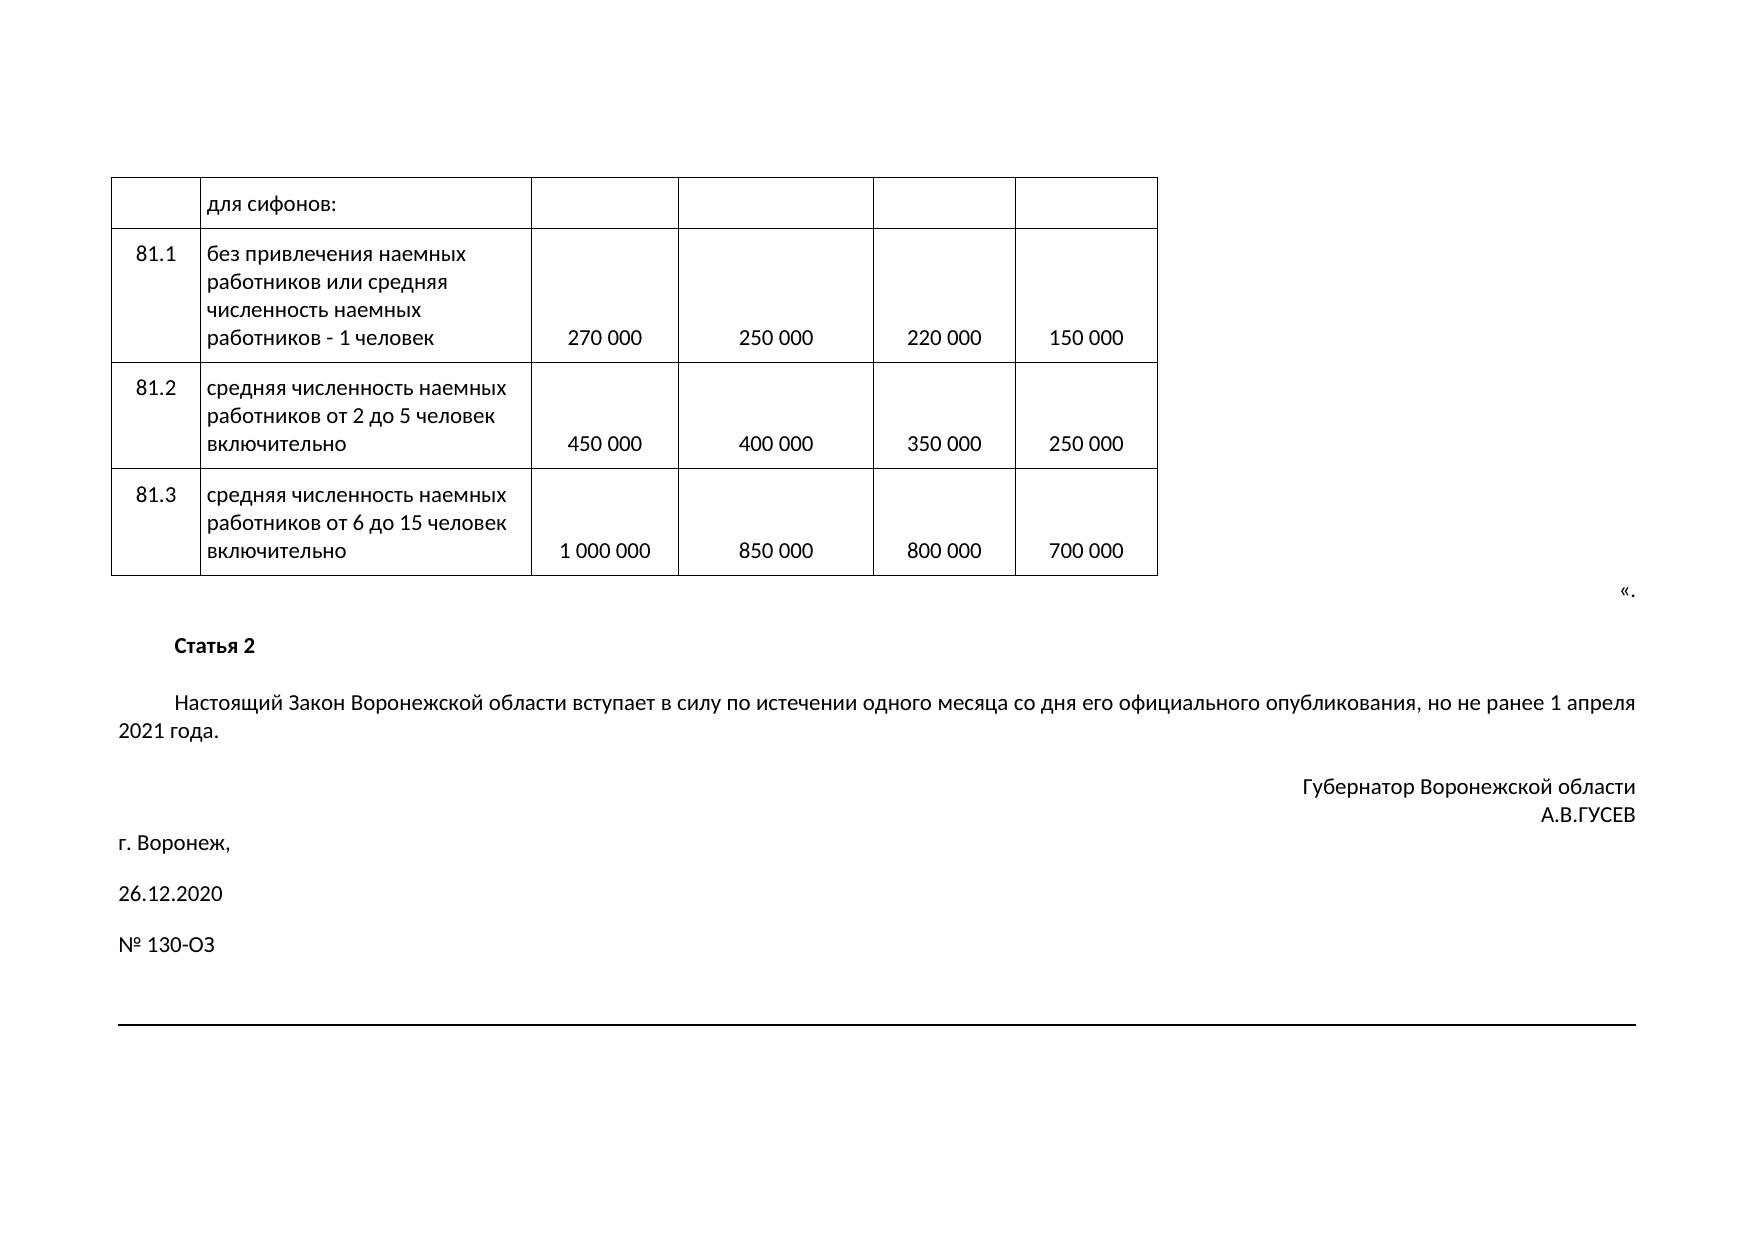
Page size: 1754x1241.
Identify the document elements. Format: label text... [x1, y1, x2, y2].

table_cell 250 000 [679, 229, 873, 362]
text г. Воронеж, [118, 828, 1636, 856]
table_cell 850 000 [679, 469, 873, 574]
table_cell 81.3 [112, 469, 200, 574]
table_cell 81.1 [112, 229, 200, 362]
text «. [118, 576, 1636, 604]
table_cell средняя численность наемных работников от 6 до 15 человек включительно [201, 469, 531, 574]
table_cell 800 000 [874, 469, 1015, 574]
text № 130-ОЗ [118, 930, 1636, 958]
table_cell 81 [112, 178, 200, 227]
table_cell 150 000 [1016, 229, 1157, 362]
text Губернатор Воронежской области [118, 772, 1636, 800]
table_cell 1 000 000 [532, 469, 678, 574]
table_cell 250 000 [1016, 363, 1157, 468]
table_cell 450 000 [532, 363, 678, 468]
table_cell 350 000 [874, 363, 1015, 468]
table_cell 220 000 [874, 229, 1015, 362]
table_cell 700 000 [1016, 469, 1157, 574]
table_cell [874, 178, 1015, 227]
text 26.12.2020 [118, 879, 1636, 907]
table_cell 81.2 [112, 363, 200, 468]
table_cell [1016, 178, 1157, 227]
text Настоящий Закон Воронежской области вступает в силу по истечении одного месяца со дня его официального опубликования, но не ранее 1 апреля 2021 года. [118, 688, 1636, 744]
table_cell [679, 178, 873, 227]
table_cell 270 000 [532, 229, 678, 362]
table_cell без привлечения наемных работников или средняя численность наемных работников - 1 человек [201, 229, 531, 362]
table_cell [201, 178, 531, 227]
text А.В.ГУСЕВ [118, 800, 1636, 828]
title Статья 2 [118, 632, 1636, 660]
table_cell средняя численность наемных работников от 2 до 5 человек включительно [201, 363, 531, 468]
table_cell [532, 178, 678, 227]
table_cell 400 000 [679, 363, 873, 468]
